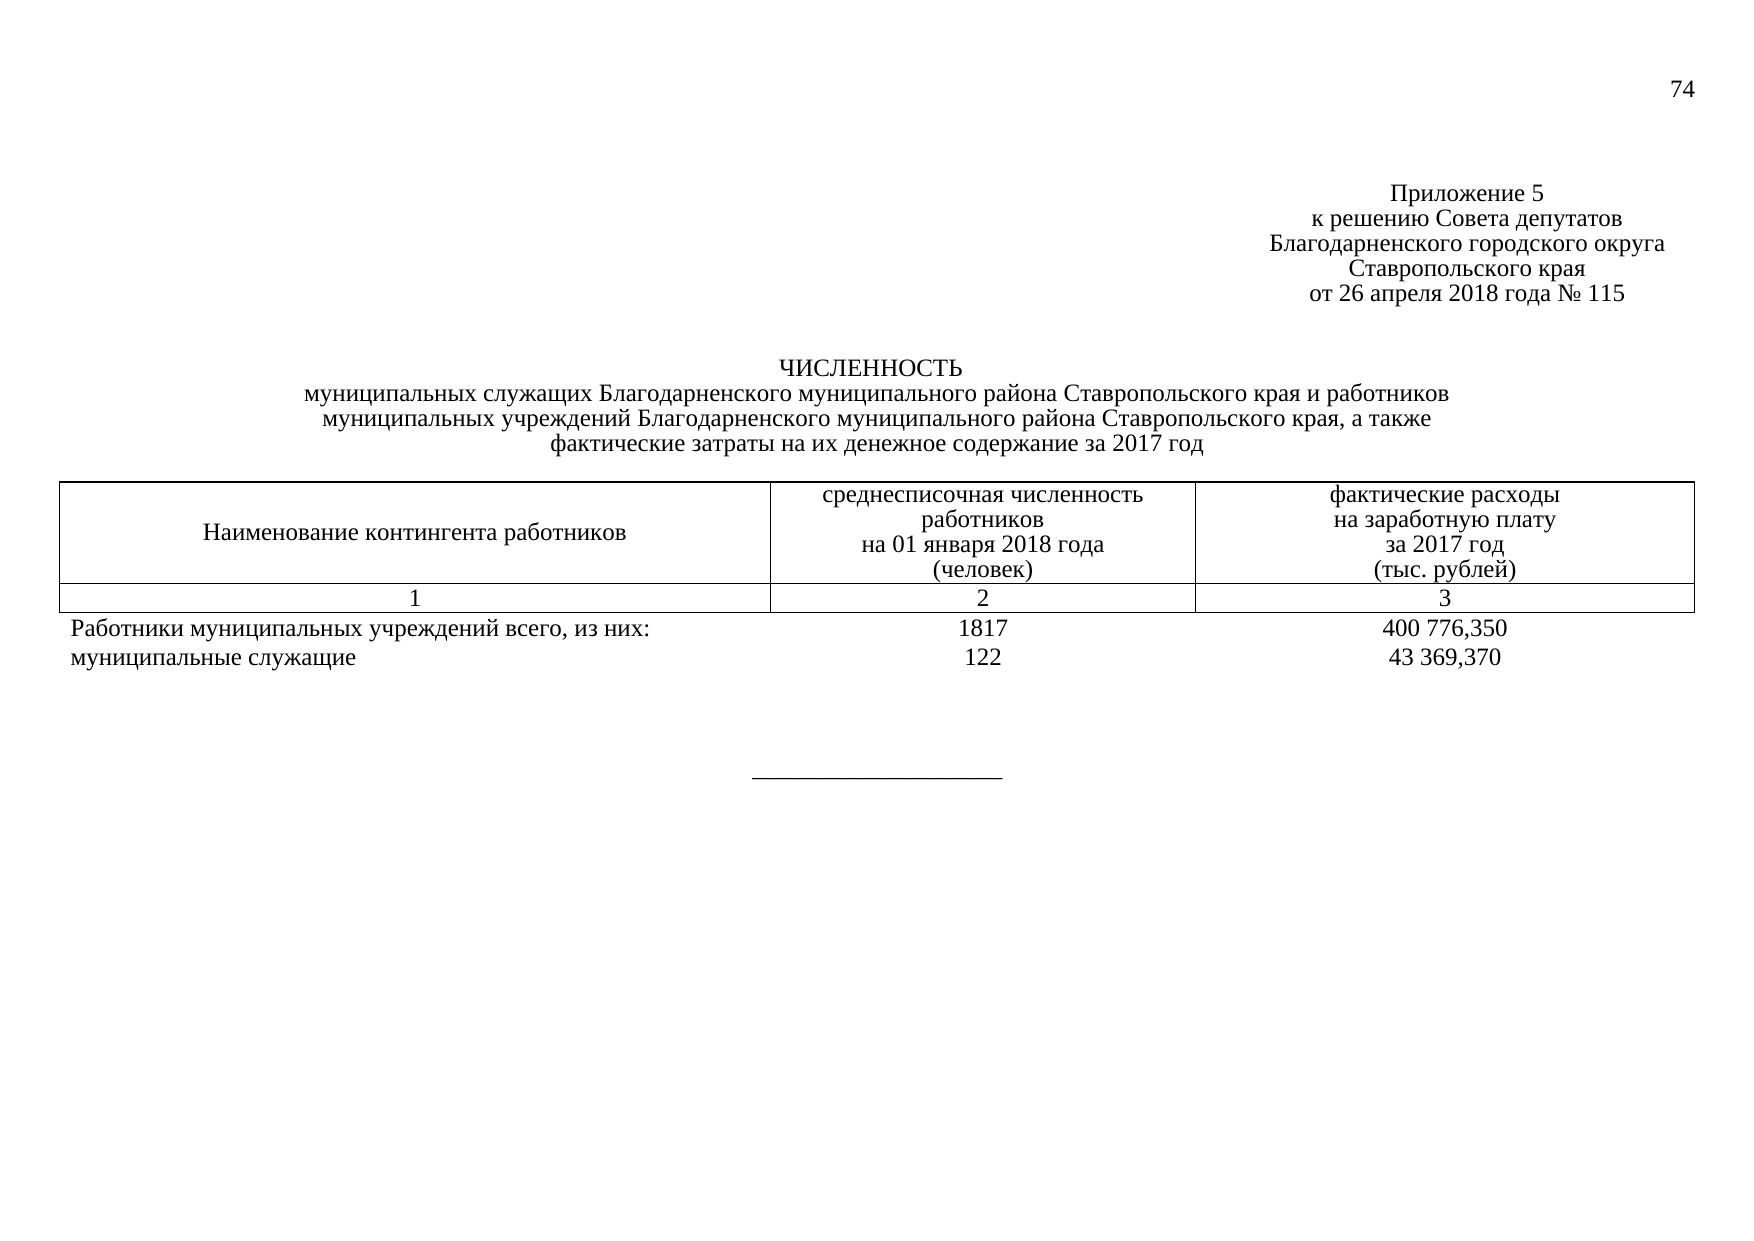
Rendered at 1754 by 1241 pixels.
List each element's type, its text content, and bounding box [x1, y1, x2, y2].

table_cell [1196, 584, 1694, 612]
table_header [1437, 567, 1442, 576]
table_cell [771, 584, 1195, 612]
text фактические затраты на их денежное содержание за 2017 год [59, 431, 1695, 456]
text муниципальных учреждений Благодарненского муниципального района Ставропольского края, а также [59, 406, 1695, 431]
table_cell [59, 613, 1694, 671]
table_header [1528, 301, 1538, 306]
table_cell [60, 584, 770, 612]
text ЧИСЛЕННОСТЬ [47, 356, 1695, 381]
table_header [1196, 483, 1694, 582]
text муниципальных служащих Благодарненского муниципального района Ставропольского края и работников [59, 381, 1695, 406]
text ____________________ [59, 753, 1695, 782]
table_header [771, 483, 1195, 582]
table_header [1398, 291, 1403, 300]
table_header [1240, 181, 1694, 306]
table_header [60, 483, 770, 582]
